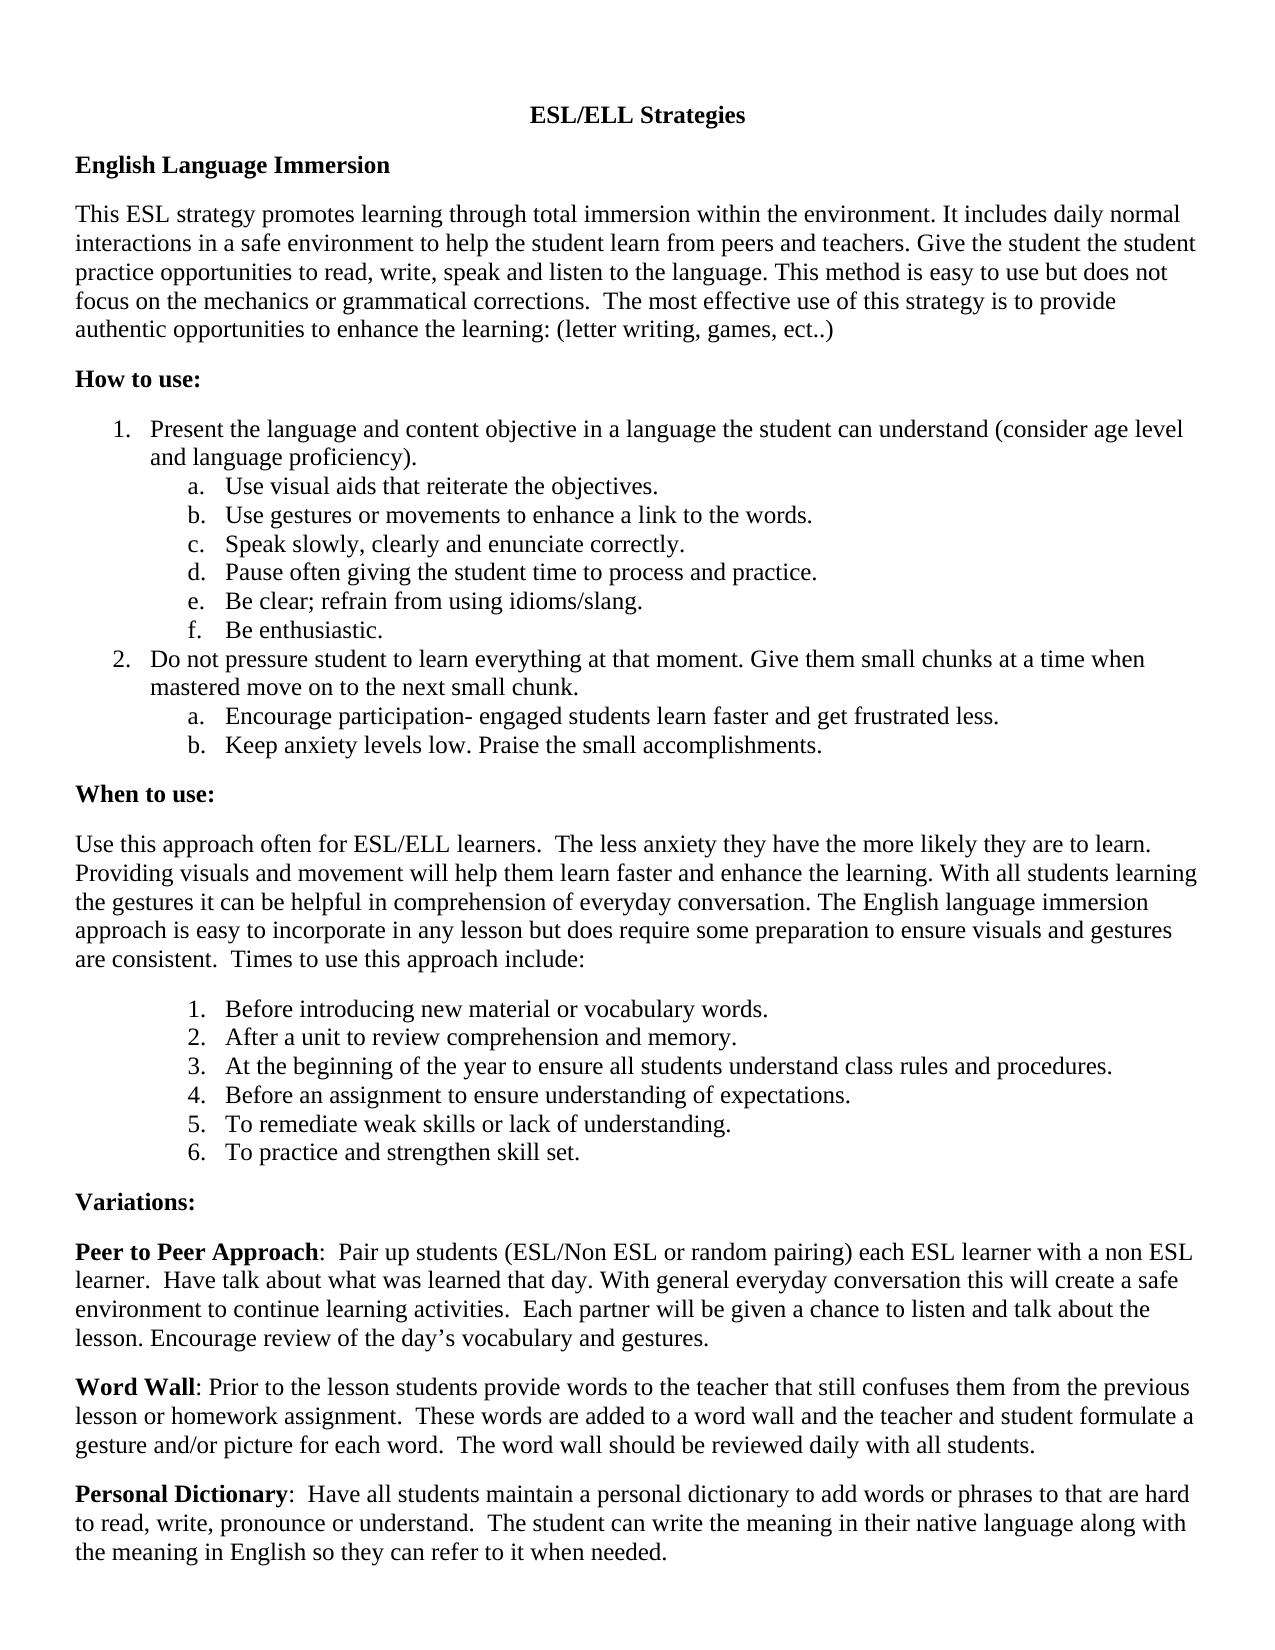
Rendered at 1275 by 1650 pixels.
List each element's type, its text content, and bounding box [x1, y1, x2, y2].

list At the beginning of the year to ensure all students understand class rules and procedures. [187, 1051, 1200, 1080]
list Use visual aids that reiterate the objectives. [187, 471, 1200, 500]
text How to use: [75, 364, 1200, 393]
text Variations: [75, 1187, 1200, 1216]
list Encourage participation- engaged students learn faster and get frustrated less. [187, 701, 1200, 730]
list Before introducing new material or vocabulary words. [187, 994, 1200, 1022]
text ESL/ELL Strategies [75, 100, 1200, 129]
list Be clear; refrain from using idioms/slang. [187, 586, 1200, 615]
text Peer to Peer Approach: Pair up students (ESL/Non ESL or random pairing) each ESL learner with a non ESL learner. Have talk about what was learned that day. With general everyday conversation this will create a safe environment to continue learning activities. Each partner will be given a chance to listen and talk about the lesson. Encourage review of the day’s vocabulary and gestures. [75, 1237, 1200, 1352]
list To practice and strengthen skill set. [187, 1137, 1200, 1166]
list To remediate weak skills or lack of understanding. [187, 1109, 1200, 1137]
text When to use: [75, 779, 1200, 808]
list Pause often giving the student time to process and practice. [187, 557, 1200, 586]
list Do not pressure student to learn everything at that moment. Give them small chunks at a time when mastered move on to the next small chunk. [112, 644, 1200, 701]
list Keep anxiety levels low. Praise the small accomplishments. [187, 730, 1200, 759]
text Use this approach often for ESL/ELL learners. The less anxiety they have the more likely they are to learn. Providing visuals and movement will help them learn faster and enhance the learning. With all students learning the gestures it can be helpful in comprehension of everyday conversation. The English language immersion approach is easy to incorporate in any lesson but does require some preparation to ensure visuals and gestures are consistent. Times to use this approach include: [75, 829, 1200, 973]
list Speak slowly, clearly and enunciate correctly. [187, 529, 1200, 557]
list Be enthusiastic. [187, 615, 1200, 644]
text English Language Immersion [75, 150, 1200, 179]
text This ESL strategy promotes learning through total immersion within the environment. It includes daily normal interactions in a safe environment to help the student learn from peers and teachers. Give the student the student practice opportunities to read, write, speak and listen to the language. This method is easy to use but does not focus on the mechanics or grammatical corrections. The most effective use of this strategy is to provide authentic opportunities to enhance the learning: (letter writing, games, ect..) [75, 199, 1200, 343]
list Use gestures or movements to enhance a link to the words. [187, 500, 1200, 529]
list Before an assignment to ensure understanding of expectations. [187, 1080, 1200, 1109]
text Word Wall: Prior to the lesson students provide words to the teacher that still confuses them from the previous lesson or homework assignment. These words are added to a word wall and the teacher and student formulate a gesture and/or picture for each word. The word wall should be reviewed daily with all students. [75, 1372, 1200, 1459]
list Present the language and content objective in a language the student can understand (consider age level and language proficiency). [112, 414, 1200, 471]
list After a unit to review comprehension and memory. [187, 1022, 1200, 1051]
text Personal Dictionary: Have all students maintain a personal dictionary to add words or phrases to that are hard to read, write, pronounce or understand. The student can write the meaning in their native language along with the meaning in English so they can refer to it when needed. [75, 1479, 1200, 1566]
